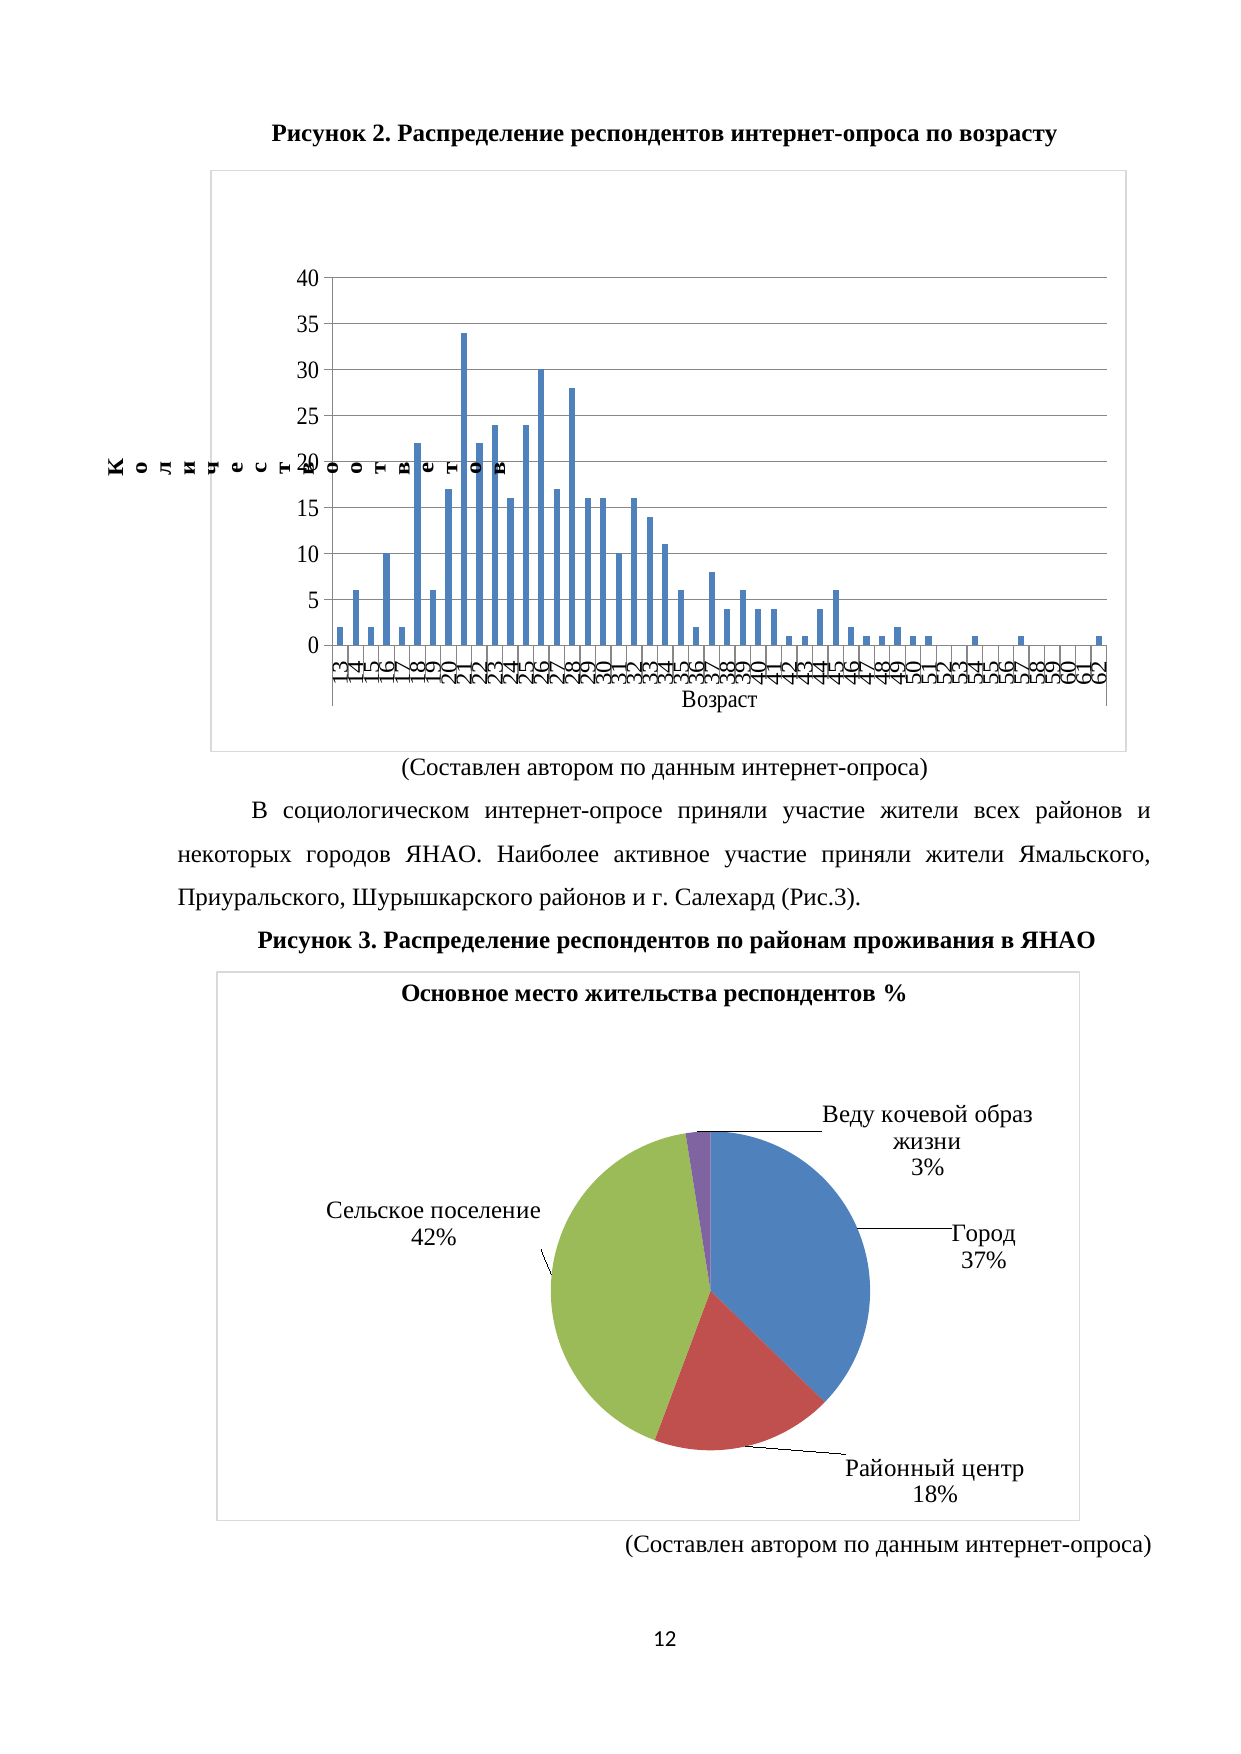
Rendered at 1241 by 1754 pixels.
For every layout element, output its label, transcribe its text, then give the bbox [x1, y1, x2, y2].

text (Составлен автором по данным интернет-опроса) [177, 1529, 1152, 1557]
text В социологическом интернет-опросе приняли участие жители всех районов и некоторых городов ЯНАО. Наиболее активное участие приняли жители Ямальского, Приуральского, Шурышкарского районов и г. Салехард (Рис.3). [177, 796, 1152, 911]
text Рисунок 2. Распределение респондентов интернет-опроса по возрасту [177, 118, 1152, 147]
text Рисунок 3. Распределение респондентов по районам проживания в ЯНАО [177, 925, 1152, 954]
text (Составлен автором по данным интернет-опроса) [177, 161, 1152, 781]
